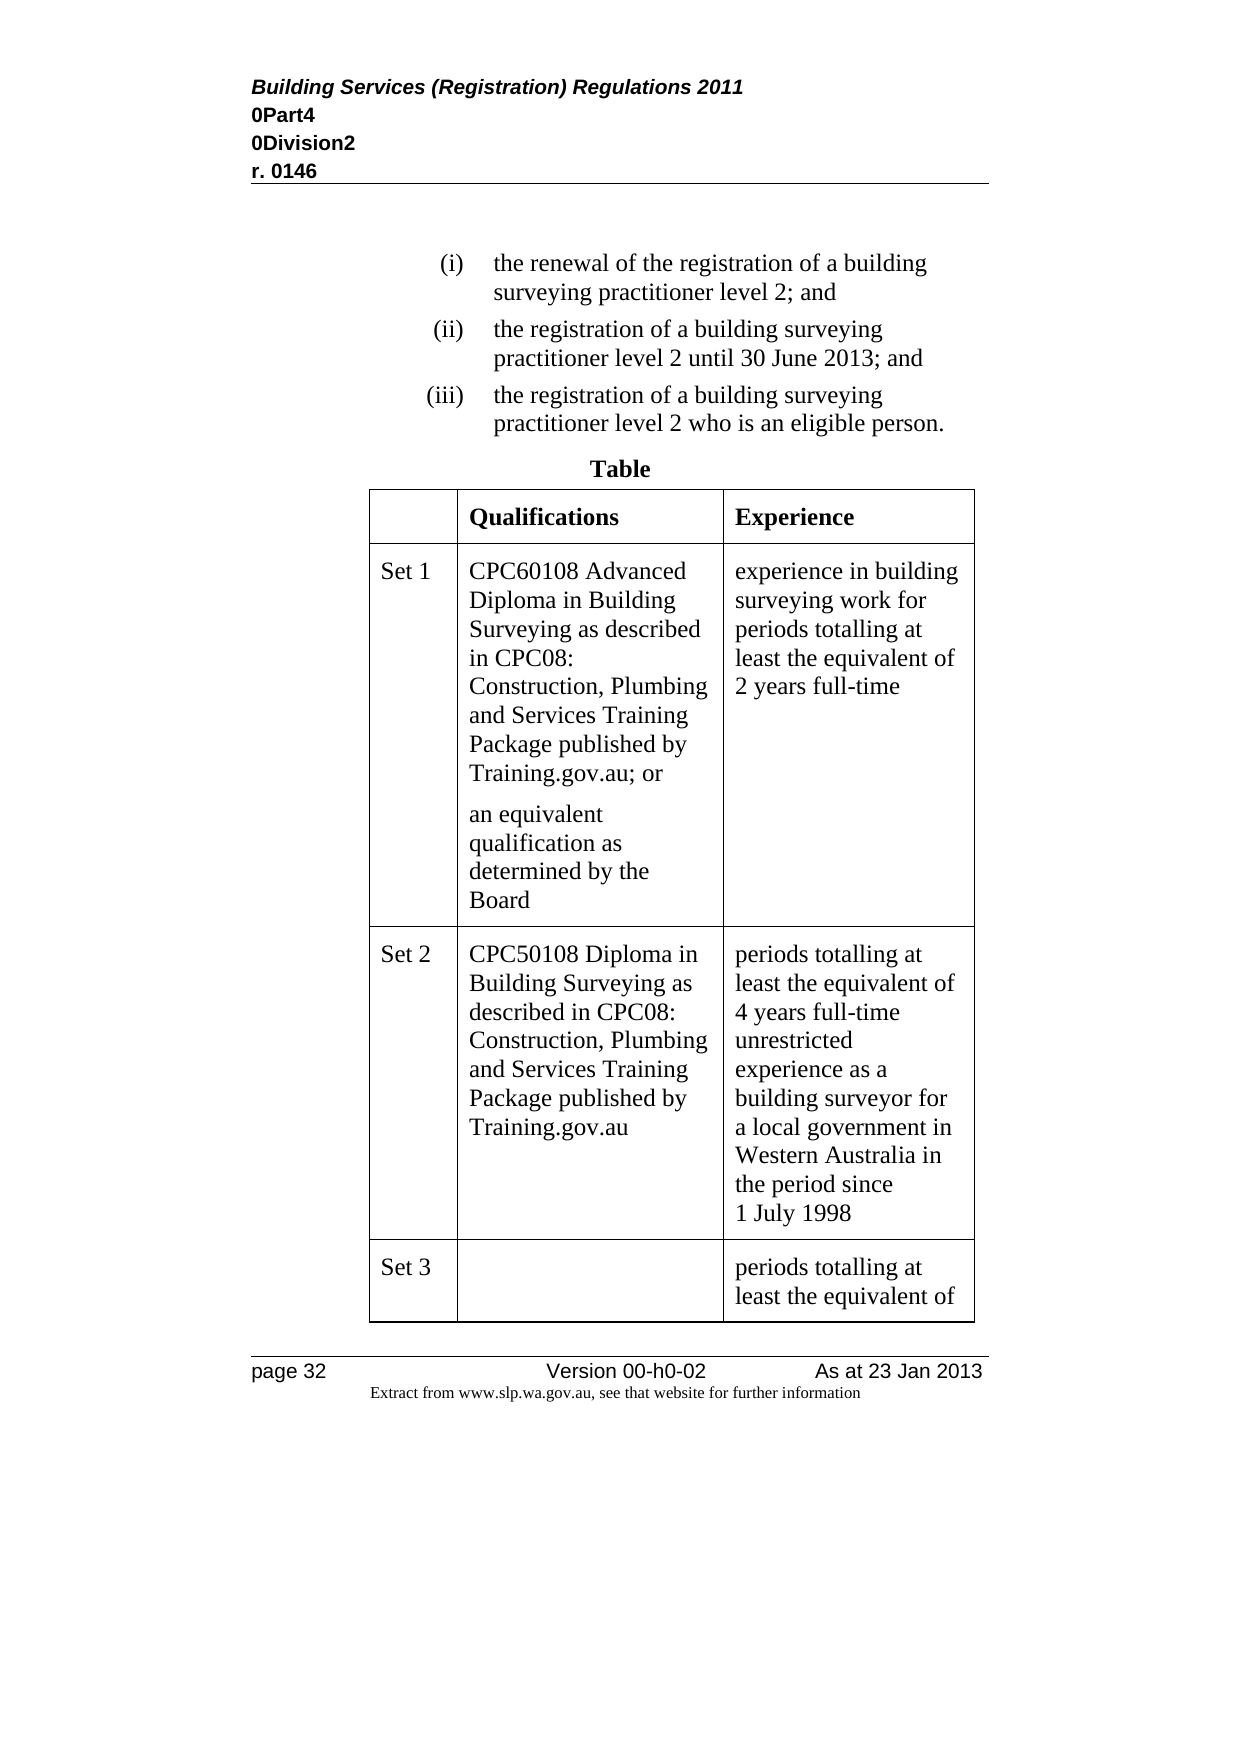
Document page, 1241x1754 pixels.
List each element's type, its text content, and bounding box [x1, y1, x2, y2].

text (iii) the registration of a building surveying practitioner level 2 who is an eligible person. [251, 380, 989, 437]
table_cell Set 2 [370, 927, 457, 1238]
table_cell CPC60108 Advanced Diploma in Building Surveying as described in CPC08: Construction, Plumbing and Services Training Package published by Training.gov.au; or an equivalent qualification as determined by the Board [458, 544, 723, 926]
text (ii) the registration of a building surveying practitioner level 2 until 30 June 2013; and [251, 314, 989, 371]
table_cell CPC50108 Diploma in Building Surveying as described in CPC08: Construction, Plumbing and Services Training Package published by Training.gov.au [458, 927, 723, 1238]
table_header Experience [724, 490, 974, 543]
table_cell Set 1 [370, 544, 457, 926]
table_cell Set 3 [370, 1240, 457, 1321]
table_cell experience in building surveying work for periods totalling at least the equivalent of 2 years full-time [724, 544, 974, 926]
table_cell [724, 1240, 974, 1321]
table_cell [458, 1240, 723, 1321]
table_header [370, 490, 457, 543]
text (i) the renewal of the registration of a building surveying practitioner level 2; and [251, 248, 989, 306]
table_cell periods totalling at least the equivalent of 4 years full-time unrestricted experience as a building surveyor for a local government in in the period since 1 July 1998 [724, 927, 974, 1238]
subtitle Table [251, 454, 989, 483]
table_header Qualifications [458, 490, 723, 543]
